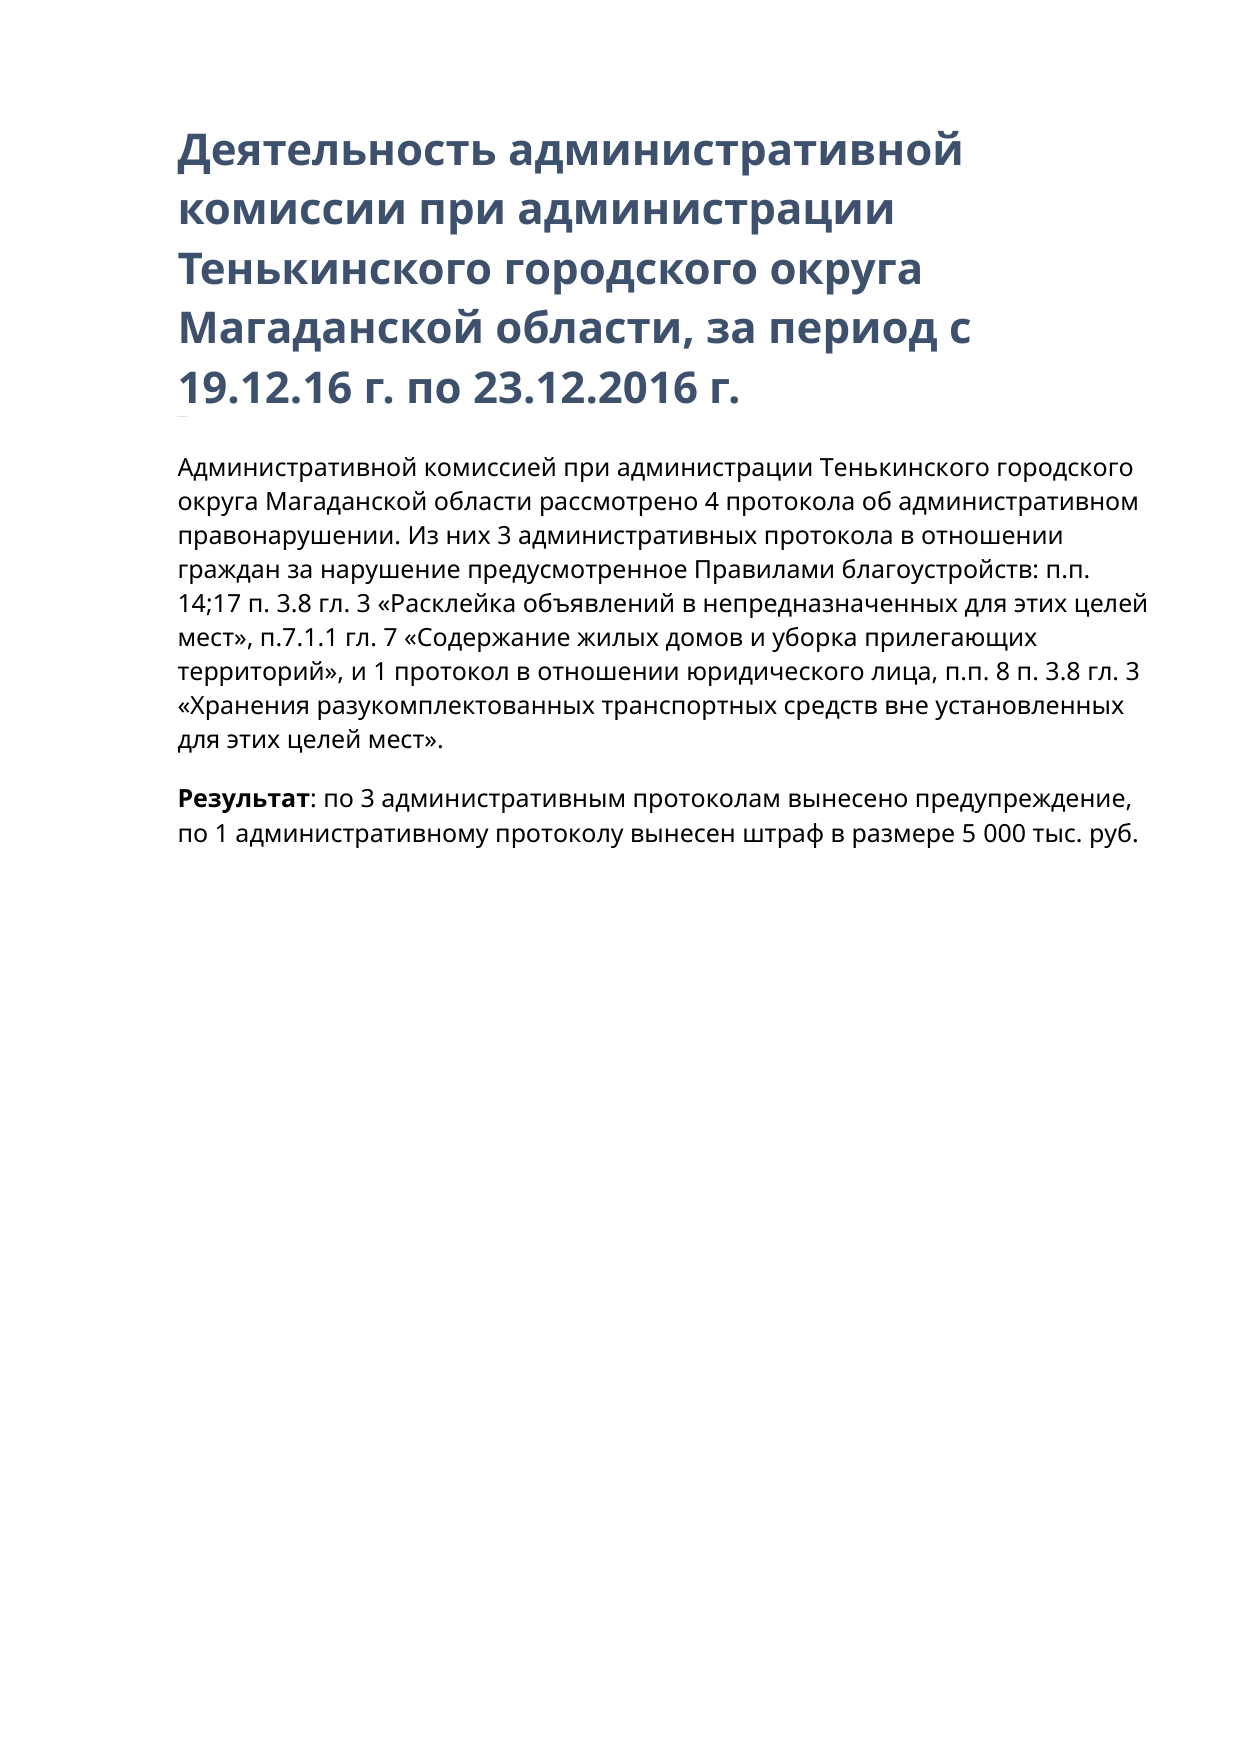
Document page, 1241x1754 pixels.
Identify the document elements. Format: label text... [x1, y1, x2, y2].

text Деятельность административной комиссии при администрации Тенькинского городского округа Магаданской области, за период с 19.12.16 г. по 23.12.2016 г. [177, 118, 1152, 416]
text Административной комиссией при администрации Тенькинского городского округа Магаданской области рассмотрено 4 протокола об административном правонарушении. Из них 3 административных протокола в отношении граждан за нарушение предусмотренное Правилами благоустройств: п.п. 14;17 п. 3.8 гл. 3 «Расклейка объявлений в непредназначенных для этих целей мест», п.7.1.1 гл. 7 «Содержание жилых домов и уборка прилегающих территорий», и 1 протокол в отношении юридического лица, п.п. 8 п. 3.8 гл. 3 «Хранения разукомплектованных транспортных средств вне установленных для этих целей мест». [177, 449, 1152, 756]
text Результат: по 3 административным протоколам вынесено предупреждение, по 1 административному протоколу вынесен штраф в размере 5 000 тыс. руб. [177, 781, 1152, 849]
